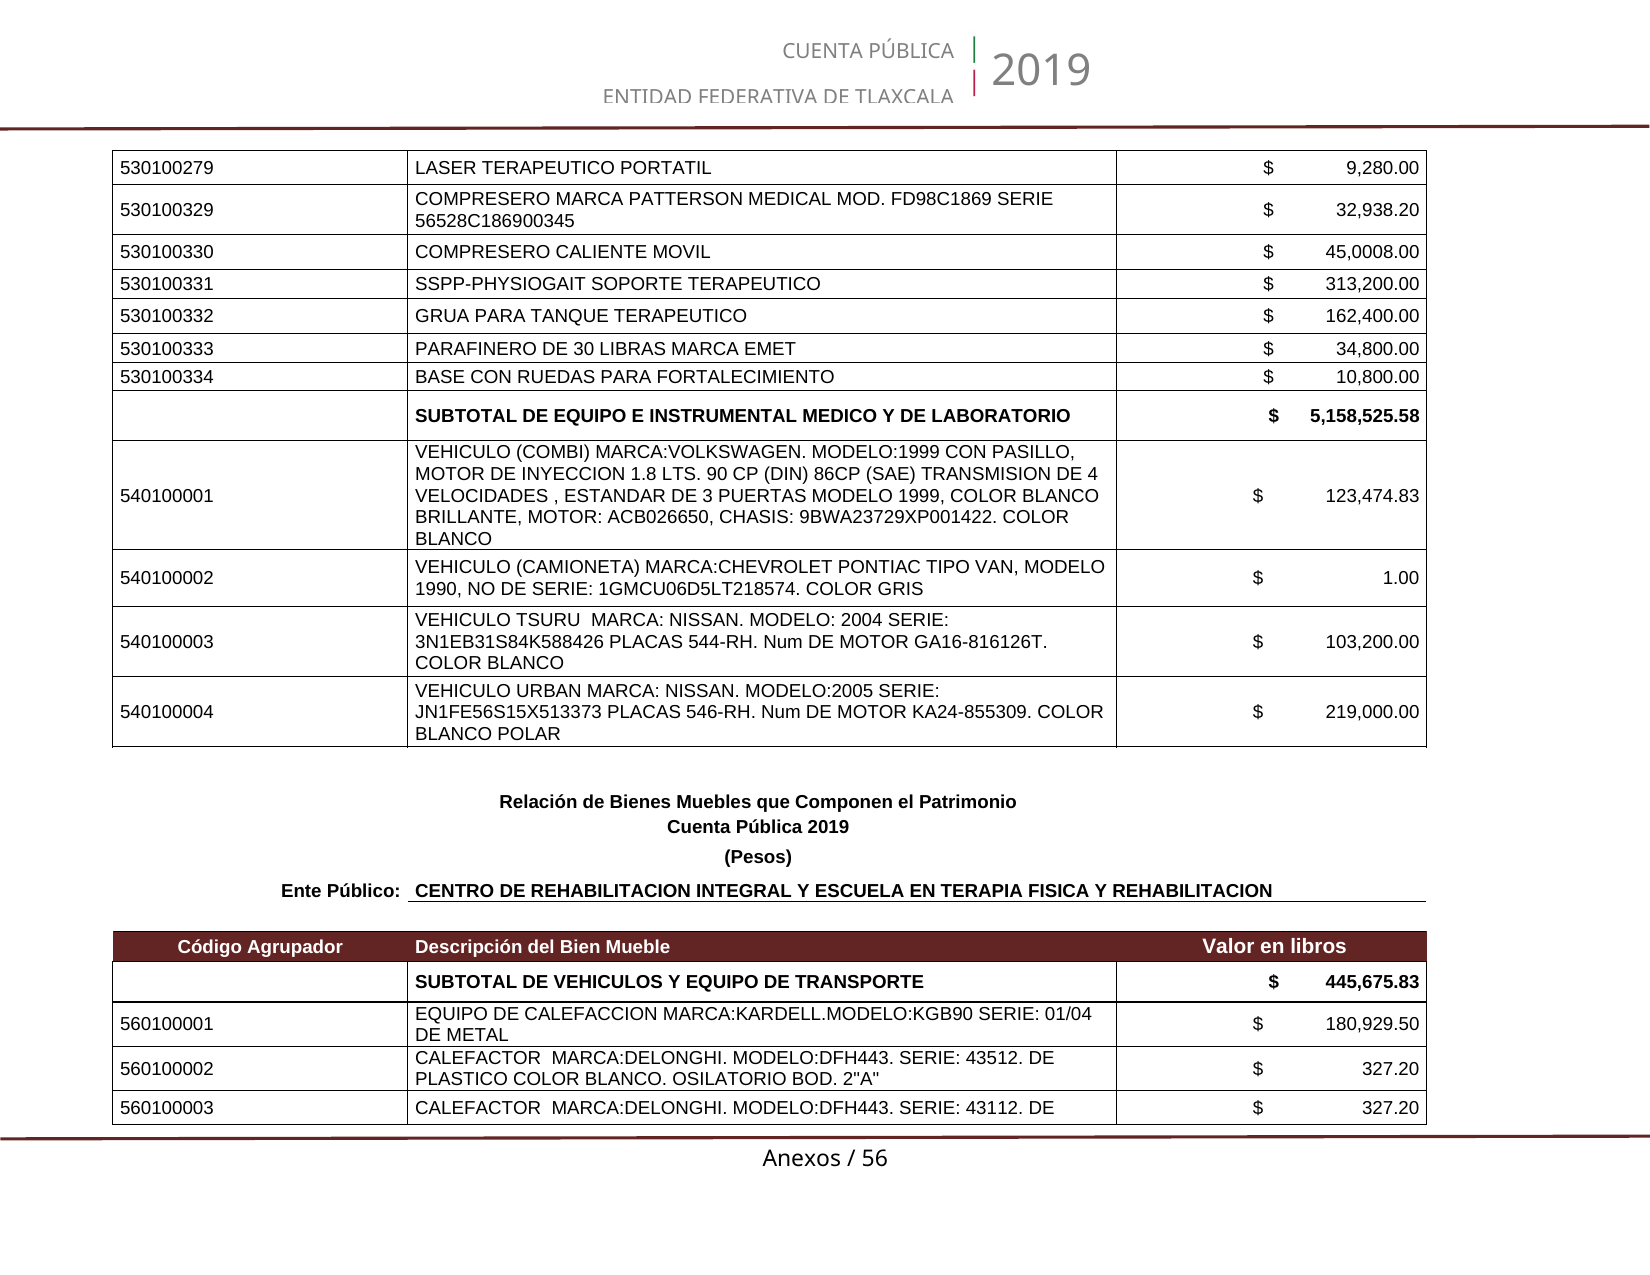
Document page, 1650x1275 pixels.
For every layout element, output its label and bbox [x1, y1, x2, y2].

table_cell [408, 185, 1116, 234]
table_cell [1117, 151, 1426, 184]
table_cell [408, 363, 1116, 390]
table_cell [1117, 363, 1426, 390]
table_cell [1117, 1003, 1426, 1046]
picture [968, 28, 985, 99]
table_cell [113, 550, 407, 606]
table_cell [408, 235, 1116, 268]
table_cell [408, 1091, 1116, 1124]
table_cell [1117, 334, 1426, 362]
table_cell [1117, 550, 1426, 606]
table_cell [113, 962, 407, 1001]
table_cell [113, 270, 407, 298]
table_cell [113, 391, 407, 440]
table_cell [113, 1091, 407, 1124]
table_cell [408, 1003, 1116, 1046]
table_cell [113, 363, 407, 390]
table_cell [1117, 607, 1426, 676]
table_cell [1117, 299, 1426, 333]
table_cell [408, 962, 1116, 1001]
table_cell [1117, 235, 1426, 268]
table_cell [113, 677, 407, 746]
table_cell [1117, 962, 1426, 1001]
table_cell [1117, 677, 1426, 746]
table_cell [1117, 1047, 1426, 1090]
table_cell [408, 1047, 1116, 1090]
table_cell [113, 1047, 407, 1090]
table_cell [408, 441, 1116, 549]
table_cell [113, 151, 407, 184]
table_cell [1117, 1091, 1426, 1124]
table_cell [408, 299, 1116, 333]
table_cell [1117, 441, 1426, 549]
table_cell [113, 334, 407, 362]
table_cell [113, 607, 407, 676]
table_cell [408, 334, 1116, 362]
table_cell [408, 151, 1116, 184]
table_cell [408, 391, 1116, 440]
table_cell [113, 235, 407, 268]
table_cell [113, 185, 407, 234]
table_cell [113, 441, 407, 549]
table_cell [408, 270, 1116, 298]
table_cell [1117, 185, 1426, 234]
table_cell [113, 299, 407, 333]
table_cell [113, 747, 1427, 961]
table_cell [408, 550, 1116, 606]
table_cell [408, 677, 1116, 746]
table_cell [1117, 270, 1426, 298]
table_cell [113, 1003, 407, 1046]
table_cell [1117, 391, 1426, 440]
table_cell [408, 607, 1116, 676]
